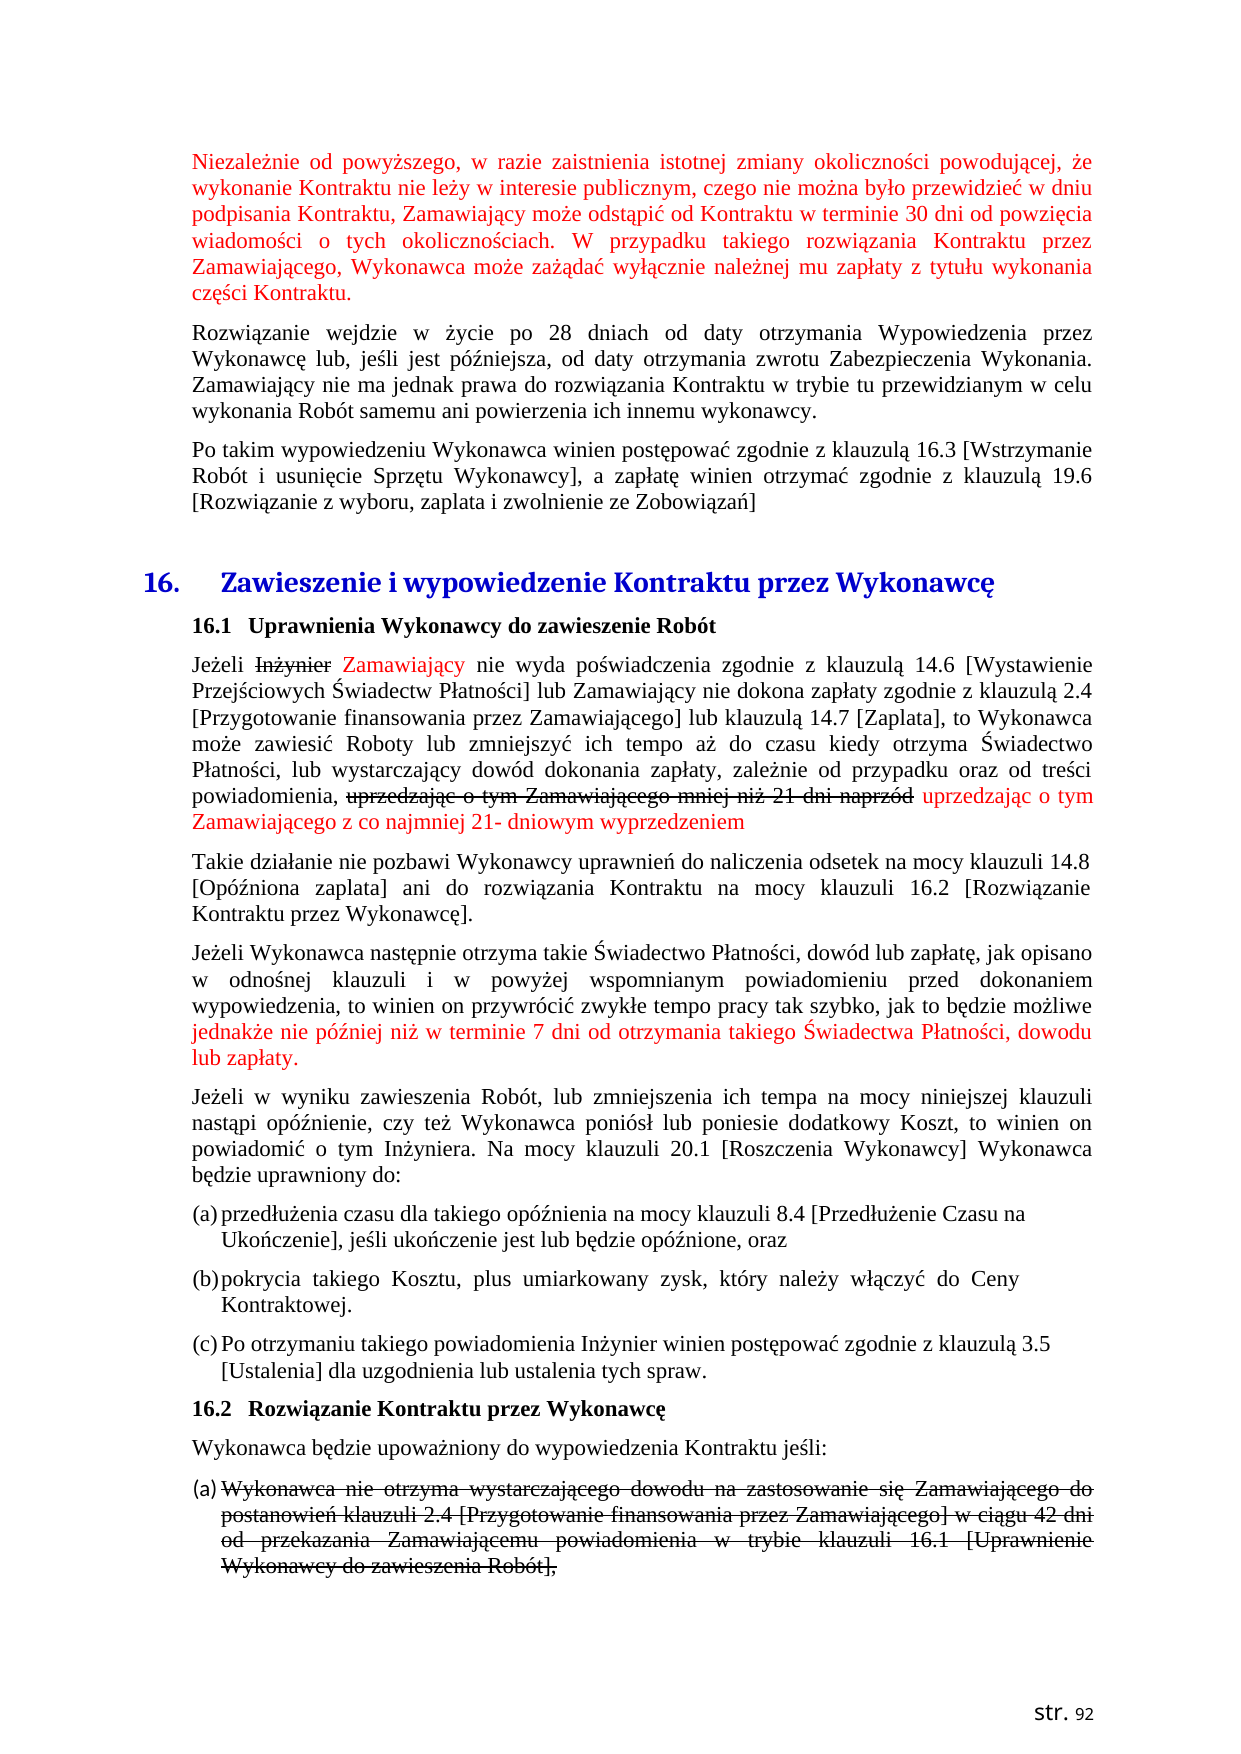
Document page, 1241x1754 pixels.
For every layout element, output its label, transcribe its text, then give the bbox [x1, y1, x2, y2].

list Wykonawca nie otrzyma wystarczającego dowodu na zastosowanie się Zamawiającego do postanowień klauzuli 2.4 [Przygotowanie finansowania przez Zamawiającego] w ciągu 42 dni od przekazania Zamawiającemu powiadomienia w trybie klauzuli 16.1 [Uprawnienie Wykonawcy do zawieszenia Robót], [192, 1474, 1094, 1578]
text Po takim wypowiedzeniu Wykonawca winien postępować zgodnie z klauzulą 16.3 [Wstrzymanie Robót i usunięcie Sprzętu Wykonawcy], a zapłatę winien otrzymać zgodnie z klauzulą 19.6 [Rozwiązanie z wyboru, zaplata i zwolnienie ze Zobowiązań] [192, 437, 1094, 514]
text Wykonawca będzie upoważniony do wypowiedzenia Kontraktu jeśli: [192, 1434, 1094, 1461]
text Jeżeli w wyniku zawieszenia Robót, lub zmniejszenia ich tempa na mocy niniejszej klauzuli nastąpi opóźnienie, czy też Wykonawca poniósł lub poniesie dodatkowy Koszt, to winien on powiadomić o tym Inżyniera. Na mocy klauzuli 20.1 [Roszczenia Wykonawcy] Wykonawca będzie uprawniony do: [192, 1084, 1094, 1187]
list Zawieszenie i wypowiedzenie Kontraktu przez Wykonawcę [144, 566, 1094, 599]
text Kontraktowej. [221, 1291, 1094, 1318]
text [Ustalenia] dla uzgodnienia lub ustalenia tych spraw. [221, 1357, 1094, 1383]
list pokrycia takiego Kosztu, plus umiarkowany zysk, który należy włączyć do Ceny [192, 1265, 1094, 1291]
list Po otrzymaniu takiego powiadomienia Inżynier winien postępować zgodnie z klauzulą 3.5 [192, 1330, 1094, 1356]
text Jeżeli Wykonawca następnie otrzyma takie Świadectwo Płatności, dowód lub zapłatę, jak opisano w odnośnej klauzuli i w powyżej wspomnianym powiadomieniu przed dokonaniem wypowiedzenia, to winien on przywrócić zwykłe tempo pracy tak szybko, jak to będzie możliwe jednakże nie później niż w terminie 7 dni od otrzymania takiego Świadectwa Płatności, dowodu lub zapłaty. [192, 940, 1094, 1071]
text Takie działanie nie pozbawi Wykonawcy uprawnień do naliczenia odsetek na mocy klauzuli 14.8 [Opóźniona zaplata] ani do rozwiązania Kontraktu na mocy klauzuli 16.2 [Rozwiązanie Kontraktu przez Wykonawcę]. [192, 849, 1092, 926]
list przedłużenia czasu dla takiego opóźnienia na mocy klauzuli 8.4 [Przedłużenie Czasu na Ukończenie], jeśli ukończenie jest lub będzie opóźnione, oraz [192, 1201, 1092, 1253]
text Jeżeli Inżynier Zamawiający nie wyda poświadczenia zgodnie z klauzulą 14.6 [Wystawienie Przejściowych Świadectw Płatności] lub Zamawiający nie dokona zapłaty zgodnie z klauzulą 2.4 [Przygotowanie finansowania przez Zamawiającego] lub klauzulą 14.7 [Zaplata], to Wykonawca może zawiesić Roboty lub zmniejszyć ich tempo aż do czasu kiedy otrzyma Świadectwo Płatności, lub wystarczający dowód dokonania zapłaty, zależnie od przypadku oraz od treści powiadomienia, uprzedzając o tym Zamawiającego mniej niż 21 dni naprzód uprzedzając o tym Zamawiającego z co najmniej 21- dniowym wyprzedzeniem [192, 652, 1094, 835]
text Rozwiązanie wejdzie w życie po 28 dniach od daty otrzymania Wypowiedzenia przez Wykonawcę lub, jeśli jest późniejsza, od daty otrzymania zwrotu Zabezpieczenia Wykonania. Zamawiający nie ma jednak prawa do rozwiązania Kontraktu w trybie tu przewidzianym w celu wykonania Robót samemu ani powierzenia ich innemu wykonawcy. [192, 319, 1094, 423]
text Niezależnie od powyższego, w razie zaistnienia istotnej zmiany okoliczności powodującej, że wykonanie Kontraktu nie leży w interesie publicznym, czego nie można było przewidzieć w dniu podpisania Kontraktu, Zamawiający może odstąpić od Kontraktu w terminie 30 dni od powzięcia wiadomości o tych okolicznościach. W przypadku takiego rozwiązania Kontraktu przez Zamawiającego, Wykonawca może zażądać wyłącznie należnej mu zapłaty z tytułu wykonania części Kontraktu. [192, 148, 1094, 305]
text 16.1 Uprawnienia Wykonawcy do zawieszenie Robót [192, 612, 1094, 638]
text 16.2 Rozwiązanie Kontraktu przez Wykonawcę [192, 1395, 1094, 1422]
